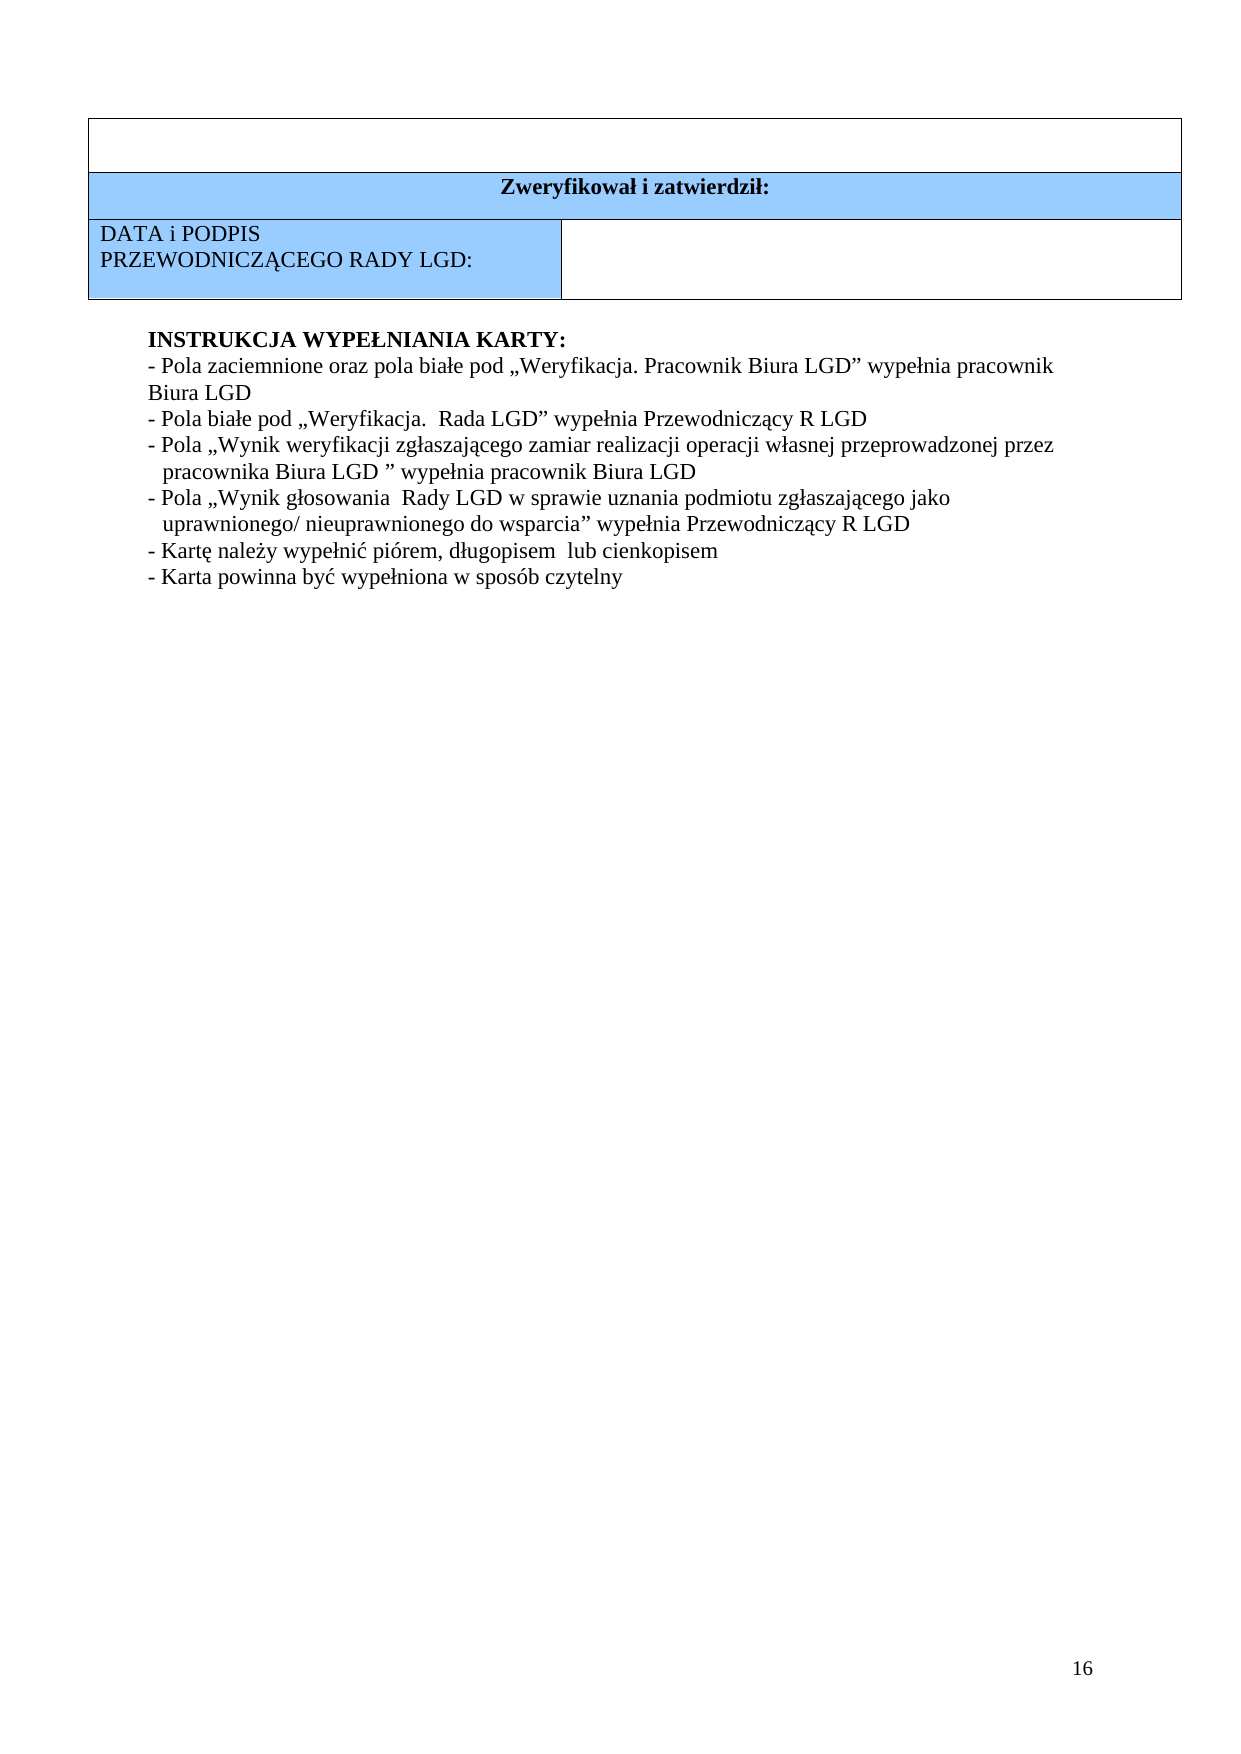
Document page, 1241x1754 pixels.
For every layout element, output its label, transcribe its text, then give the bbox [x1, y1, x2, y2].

text - Pola „Wynik głosowania Rady LGD w sprawie uznania podmiotu zgłaszającego jako uprawnionego/ nieuprawnionego do wsparcia” wypełnia Przewodniczący R LGD [148, 484, 1092, 537]
text - Pola zaciemnione oraz pola białe pod „Weryfikacja. Pracownik Biura LGD” wypełnia pracownik Biura LGD [148, 352, 1092, 405]
table_cell Zweryfikował i zatwierdził: [89, 173, 1181, 219]
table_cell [89, 119, 1181, 172]
text - Pola białe pod „Weryfikacja. Rada LGD” wypełnia Przewodniczący R LGD [148, 405, 1092, 431]
text - Kartę należy wypełnić piórem, długopisem lub cienkopisem [148, 537, 1092, 563]
table_cell [562, 220, 1181, 298]
table_cell DATA i PODPIS PRZEWODNICZĄCEGO RADY LGD: [89, 220, 561, 298]
text - Pola „Wynik weryfikacji zgłaszającego zamiar realizacji operacji własnej przeprowadzonej przez pracownika Biura LGD ” wypełnia pracownik Biura LGD [148, 431, 1092, 484]
text - Karta powinna być wypełniona w sposób czytelny [148, 563, 1092, 589]
text INSTRUKCJA WYPEŁNIANIA KARTY: [148, 326, 1092, 352]
